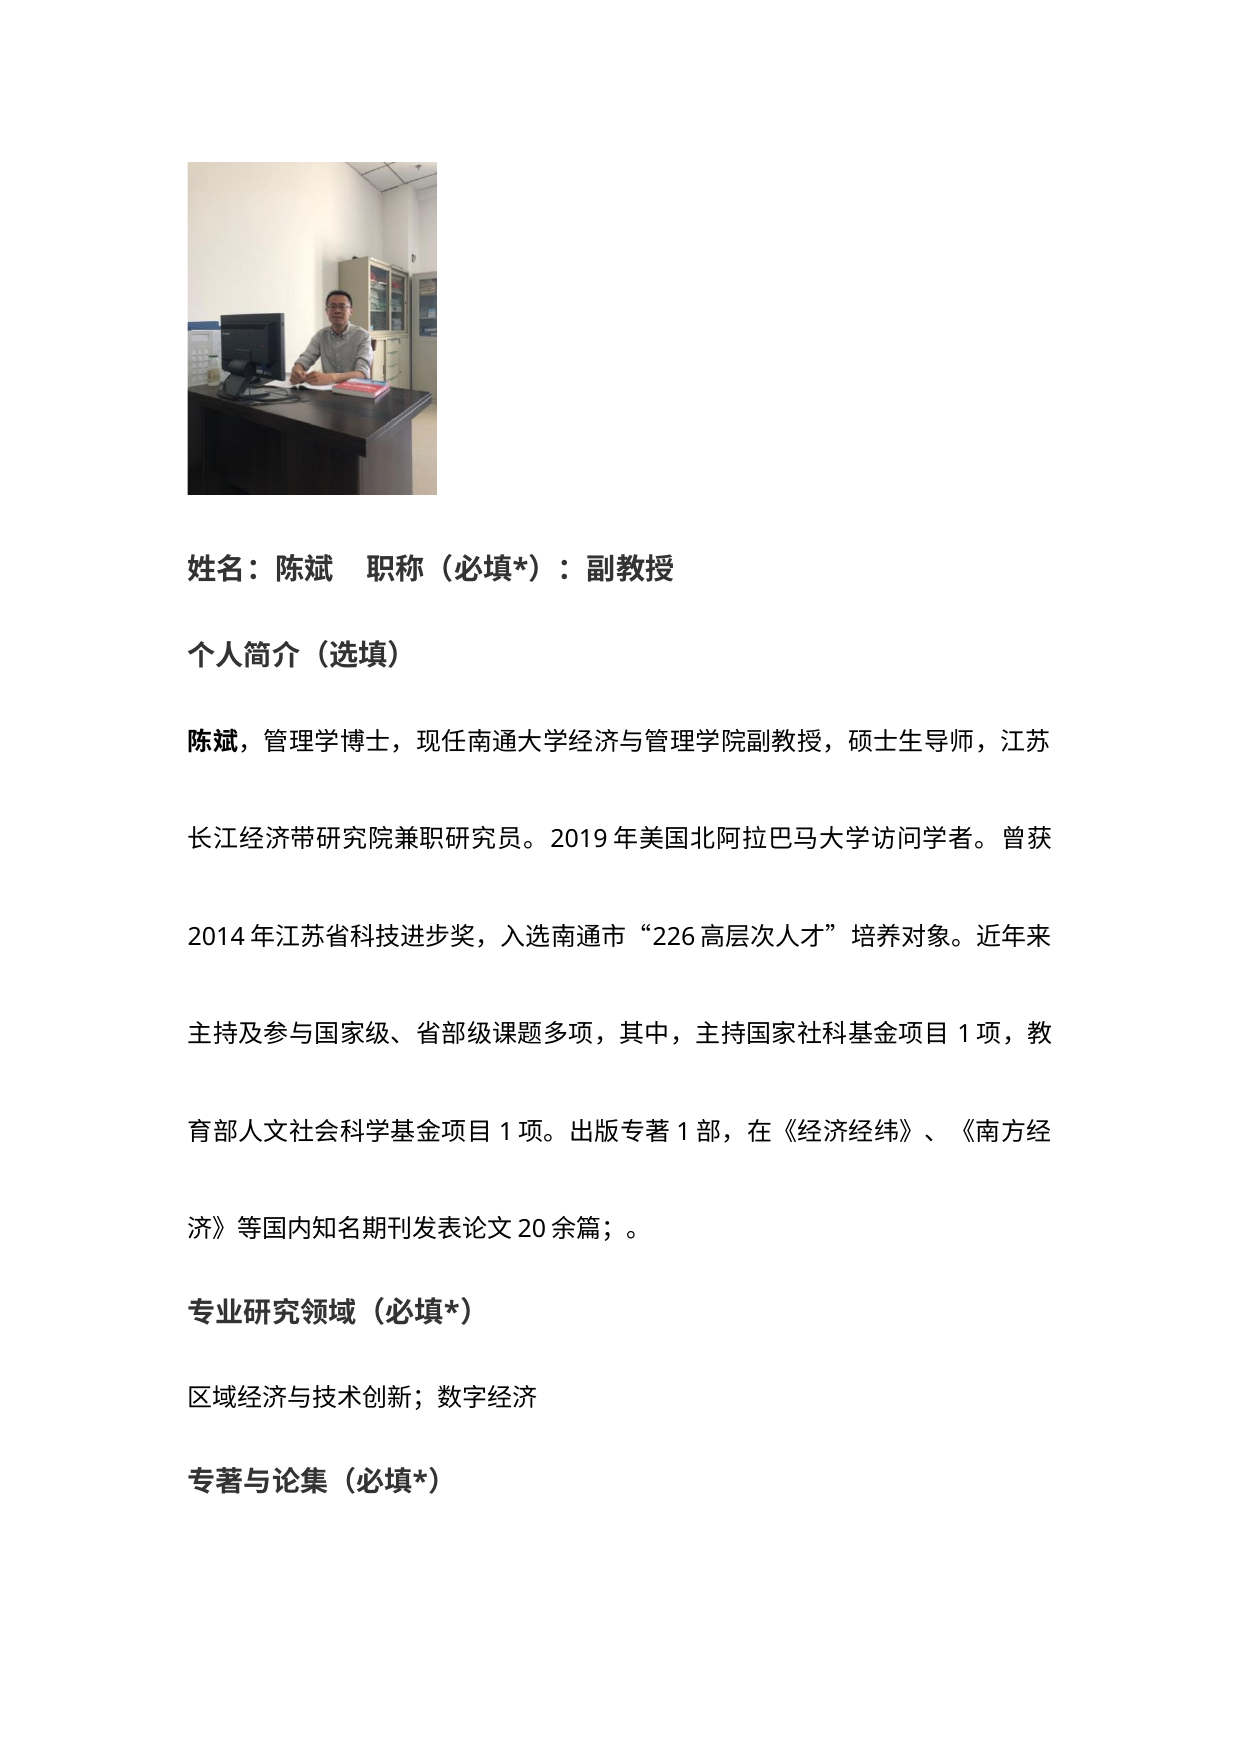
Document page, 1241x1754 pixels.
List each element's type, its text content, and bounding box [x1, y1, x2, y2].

text 个人简介（选填） [187, 621, 1053, 686]
text 专业研究领域（必填*） [187, 1277, 1053, 1342]
text 陈斌，管理学博士，现任南通大学经济与管理学院副教授，硕士生导师，江苏长江经济带研究院兼职研究员。2019年美国北阿拉巴马大学访问学者。曾获2014年江苏省科技进步奖，入选南通市“226高层次人才”培养对象。近年来主持及参与国家级、省部级课题多项，其中，主持国家社科基金项目1项，教育部人文社会科学基金项目1项。出版专著1部，在《经济经纬》、《南方经济》等国内知名期刊发表论文20余篇；。 [187, 707, 1053, 1259]
text 姓名：陈斌 职称（必填*）：副教授 [187, 534, 1053, 599]
text 区域经济与技术创新；数字经济 [187, 1363, 1053, 1428]
text 专著与论集（必填*） [187, 1447, 1053, 1512]
picture [187, 162, 437, 495]
